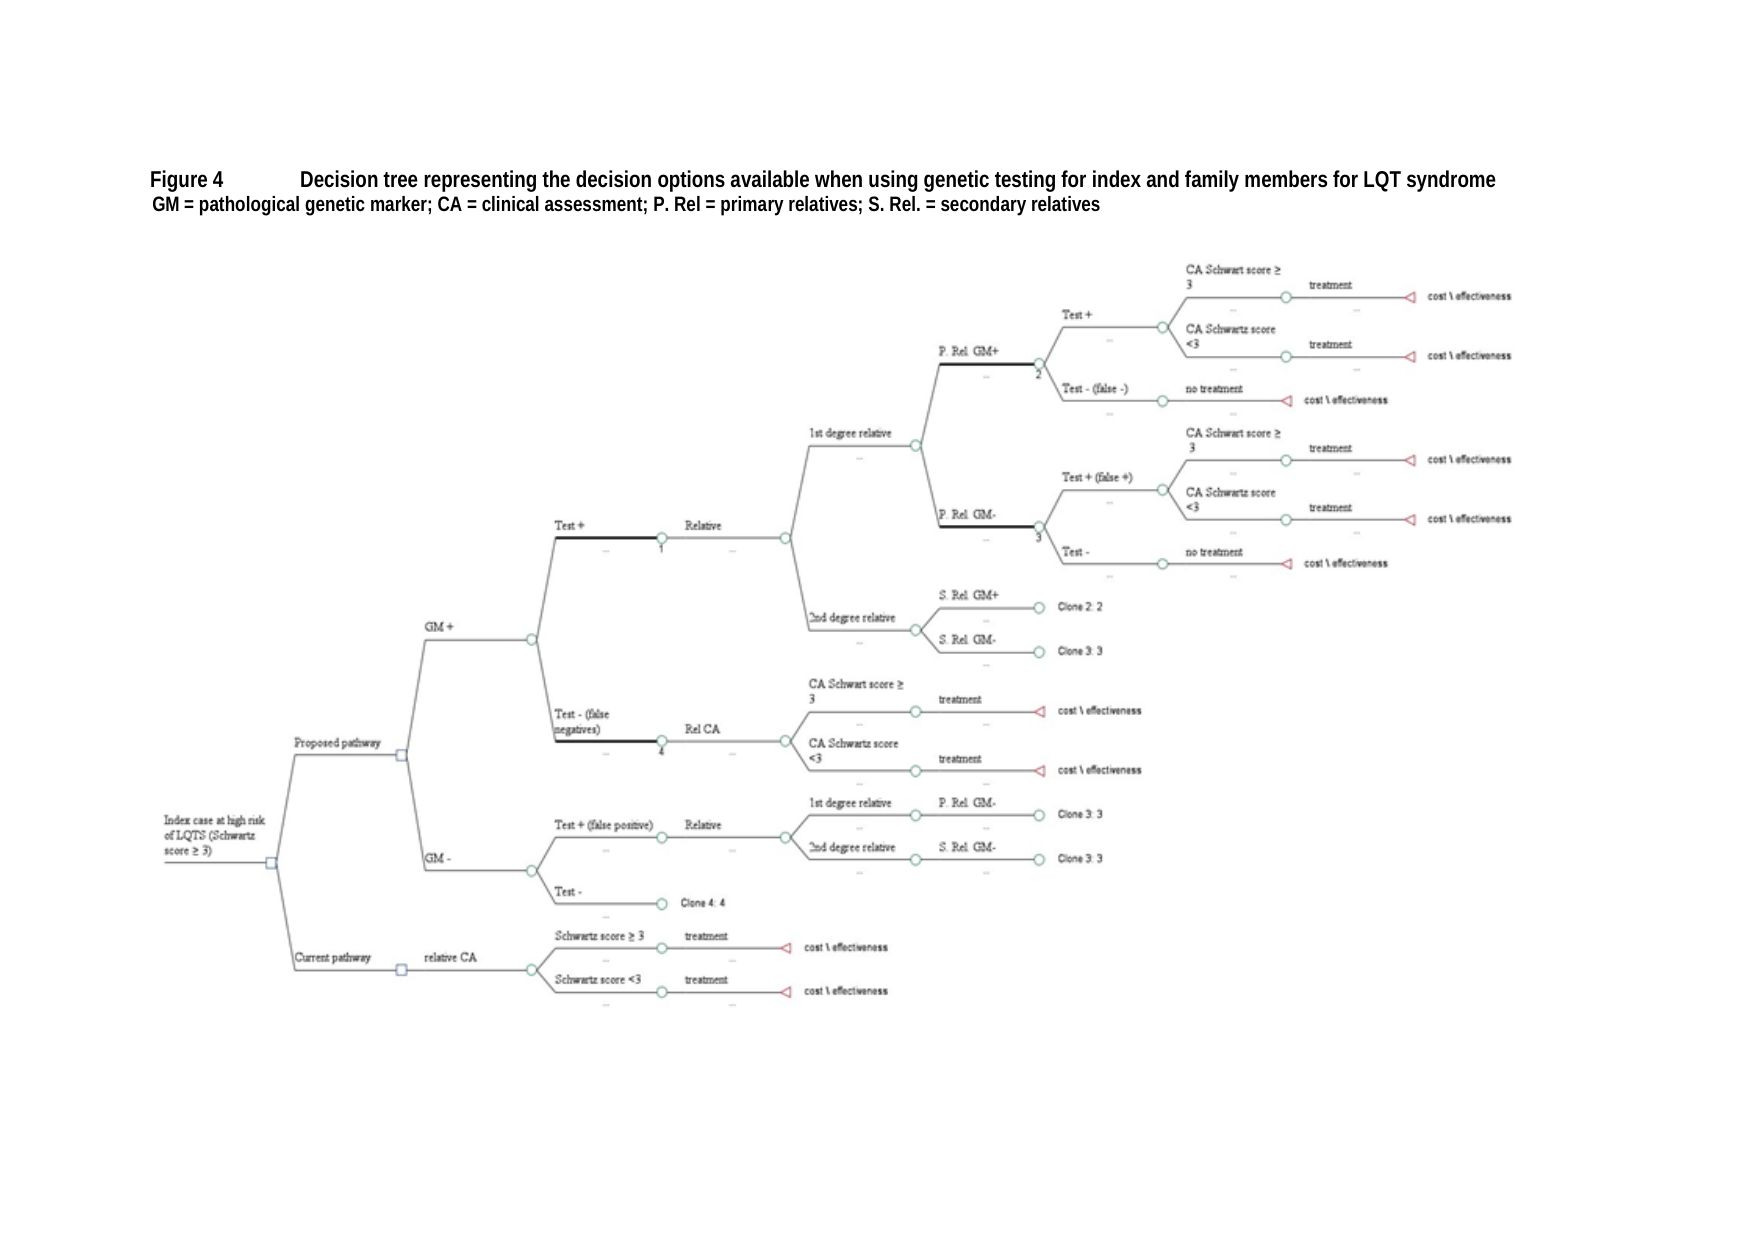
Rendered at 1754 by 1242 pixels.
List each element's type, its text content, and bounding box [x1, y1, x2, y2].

text Figure 4 Decision tree representing the decision options available when using genetic testing for index and family members for LQT syndrome [150, 166, 1671, 192]
text GM = pathological genetic marker; CA = clinical assessment; P. Rel = primary relatives; S. Rel. = secondary relatives [152, 192, 1671, 216]
picture [139, 247, 1523, 1017]
